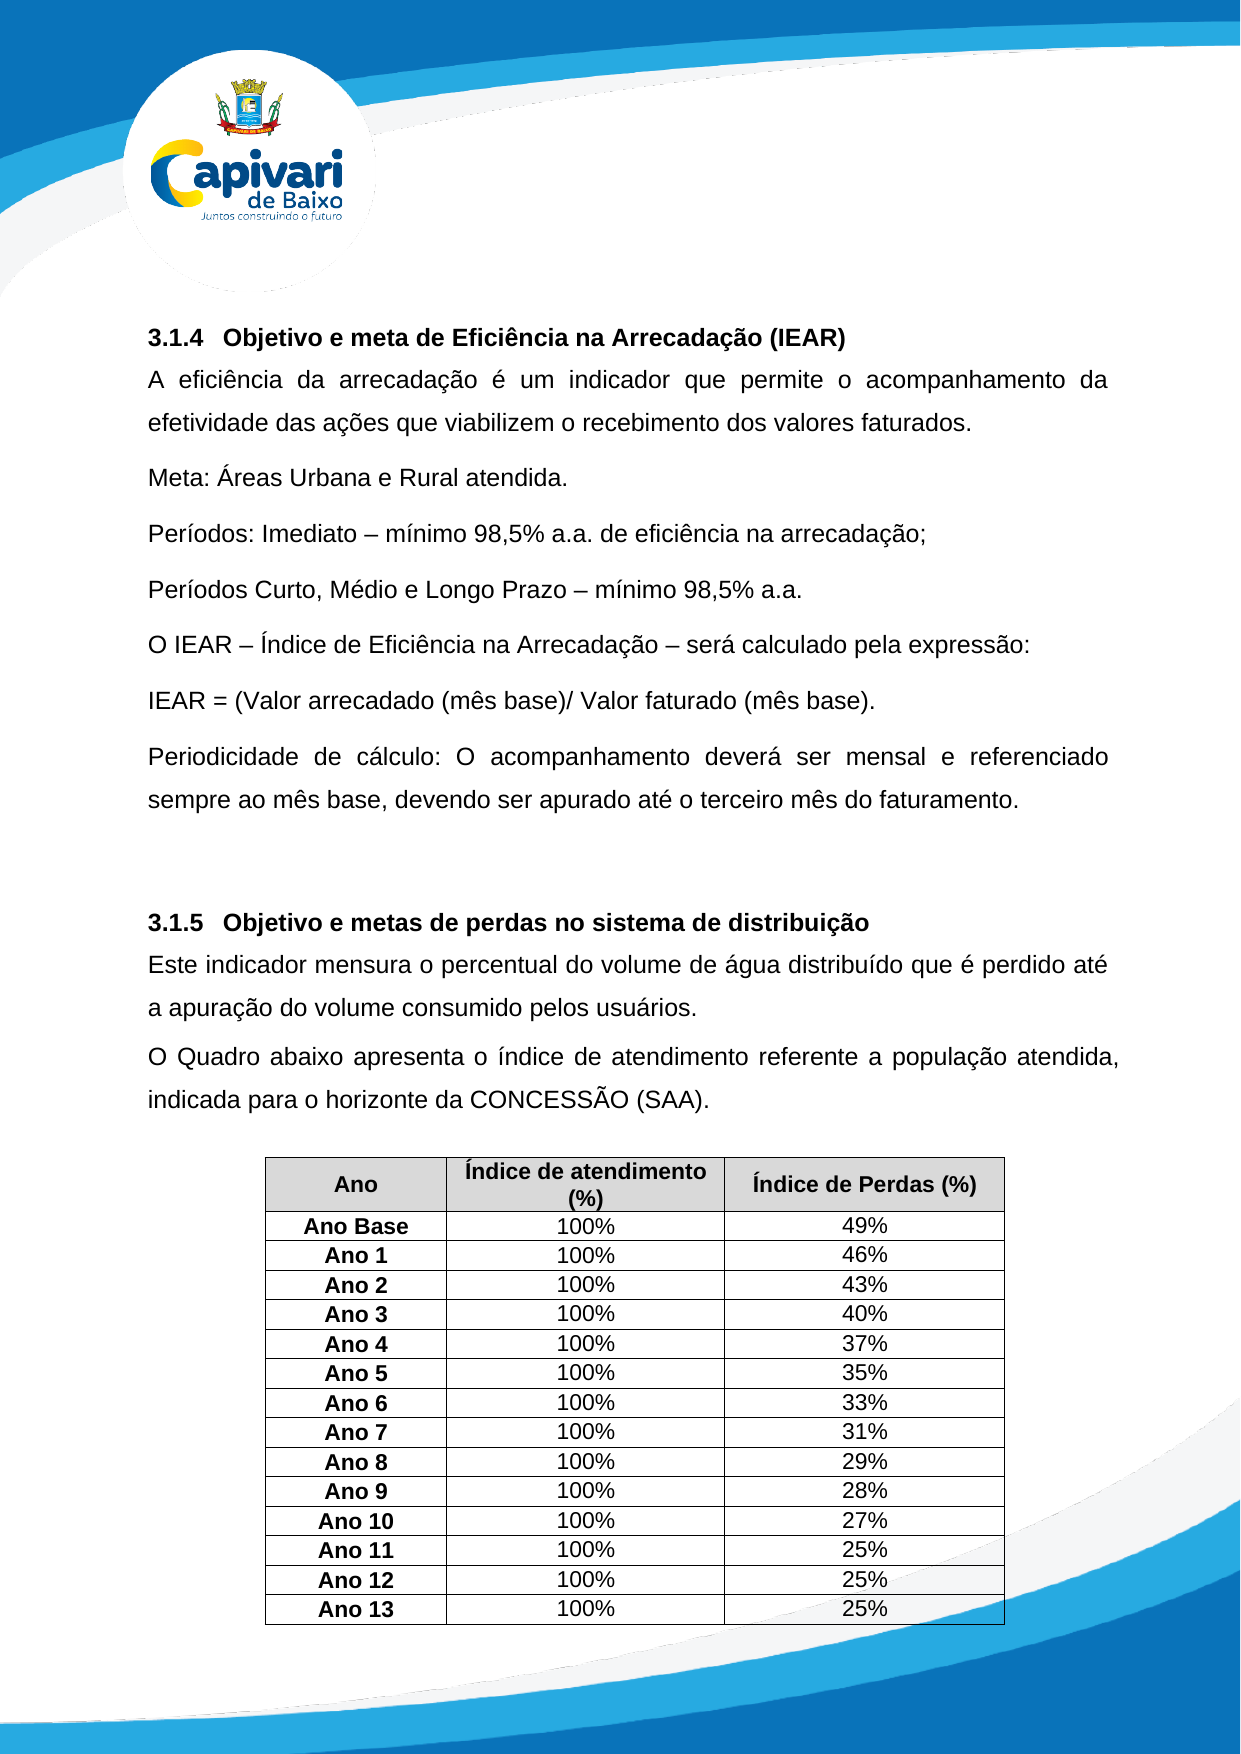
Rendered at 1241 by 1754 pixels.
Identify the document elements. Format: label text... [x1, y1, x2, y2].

table_cell 33% [725, 1389, 1004, 1417]
table_cell Ano Base [266, 1212, 446, 1240]
table_cell 100% [447, 1271, 724, 1299]
text Periodicidade de cálculo: O acompanhamento deverá ser mensal e referenciado sempre ao mês base, devendo ser apurado até o terceiro mês do faturamento. [148, 741, 1110, 813]
text IEAR = (Valor arrecadado (mês base)/ Valor faturado (mês base). [148, 686, 1110, 714]
table_cell Ano 5 [266, 1359, 446, 1388]
table_cell 31% [725, 1418, 1004, 1447]
table_cell 25% [725, 1536, 1004, 1564]
table_cell Ano 10 [266, 1507, 446, 1535]
table_cell 100% [447, 1300, 724, 1329]
table_header Índice de Perdas (%) [725, 1158, 1004, 1211]
subtitle Objetivo e meta de Eficiência na Arrecadação (IEAR) [148, 323, 1122, 352]
table_cell 100% [447, 1595, 724, 1623]
text Períodos: Imediato – mínimo 98,5% a.a. de eficiência na arrecadação; [148, 519, 1110, 548]
text Períodos Curto, Médio e Longo Prazo – mínimo 98,5% a.a. [148, 574, 1110, 603]
table_cell 28% [725, 1477, 1004, 1506]
table_cell 29% [725, 1448, 1004, 1476]
table_cell 100% [447, 1212, 724, 1240]
text O IEAR – Índice de Eficiência na Arrecadação – será calculado pela expressão: [148, 630, 1110, 659]
table_cell Ano 13 [266, 1595, 446, 1623]
text Meta: Áreas Urbana e Rural atendida. [148, 463, 1110, 492]
table_cell Ano 2 [266, 1271, 446, 1299]
table_cell 100% [447, 1418, 724, 1447]
table_cell Ano 12 [266, 1566, 446, 1594]
table_cell Ano 4 [266, 1330, 446, 1358]
table_cell 43% [725, 1271, 1004, 1299]
text A eficiência da arrecadação é um indicador que permite o acompanhamento da efetividade das ações que viabilizem o recebimento dos valores faturados. [148, 364, 1110, 436]
subtitle Objetivo e metas de perdas no sistema de distribuição [148, 908, 1122, 937]
picture [0, 1213, 1241, 1754]
table_cell 100% [447, 1330, 724, 1358]
table_cell Ano 6 [266, 1389, 446, 1417]
table_cell Ano 9 [266, 1477, 446, 1506]
table_cell 40% [725, 1300, 1004, 1329]
table_cell Ano 8 [266, 1448, 446, 1476]
table_cell 35% [725, 1359, 1004, 1388]
table_cell 25% [725, 1595, 1004, 1623]
table_cell 100% [447, 1389, 724, 1417]
text Este indicador mensura o percentual do volume de água distribuído que é perdido até a apuração do volume consumido pelos usuários. [148, 949, 1110, 1021]
table_cell 37% [725, 1330, 1004, 1358]
table_cell 100% [447, 1566, 724, 1594]
table_header Índice de atendimento (%) [447, 1158, 724, 1211]
table_cell Ano 1 [266, 1241, 446, 1270]
table_cell Ano 7 [266, 1418, 446, 1447]
table_cell 46% [725, 1241, 1004, 1270]
table_header Ano [266, 1158, 446, 1211]
table_cell 100% [447, 1241, 724, 1270]
table_cell 25% [725, 1566, 1004, 1594]
table_cell 100% [447, 1536, 724, 1564]
table_cell Ano 11 [266, 1536, 446, 1564]
table_cell 49% [725, 1212, 1004, 1240]
table_cell 100% [447, 1448, 724, 1476]
table_cell Ano 3 [266, 1300, 446, 1329]
text O Quadro abaixo apresenta o índice de atendimento referente a população atendida, indicada para o horizonte da CONCESSÃO (SAA). [148, 1042, 1122, 1114]
table_cell 100% [447, 1507, 724, 1535]
table_cell 27% [725, 1507, 1004, 1535]
table_cell 100% [447, 1359, 724, 1388]
table_cell 100% [447, 1477, 724, 1506]
picture [0, 0, 1241, 344]
